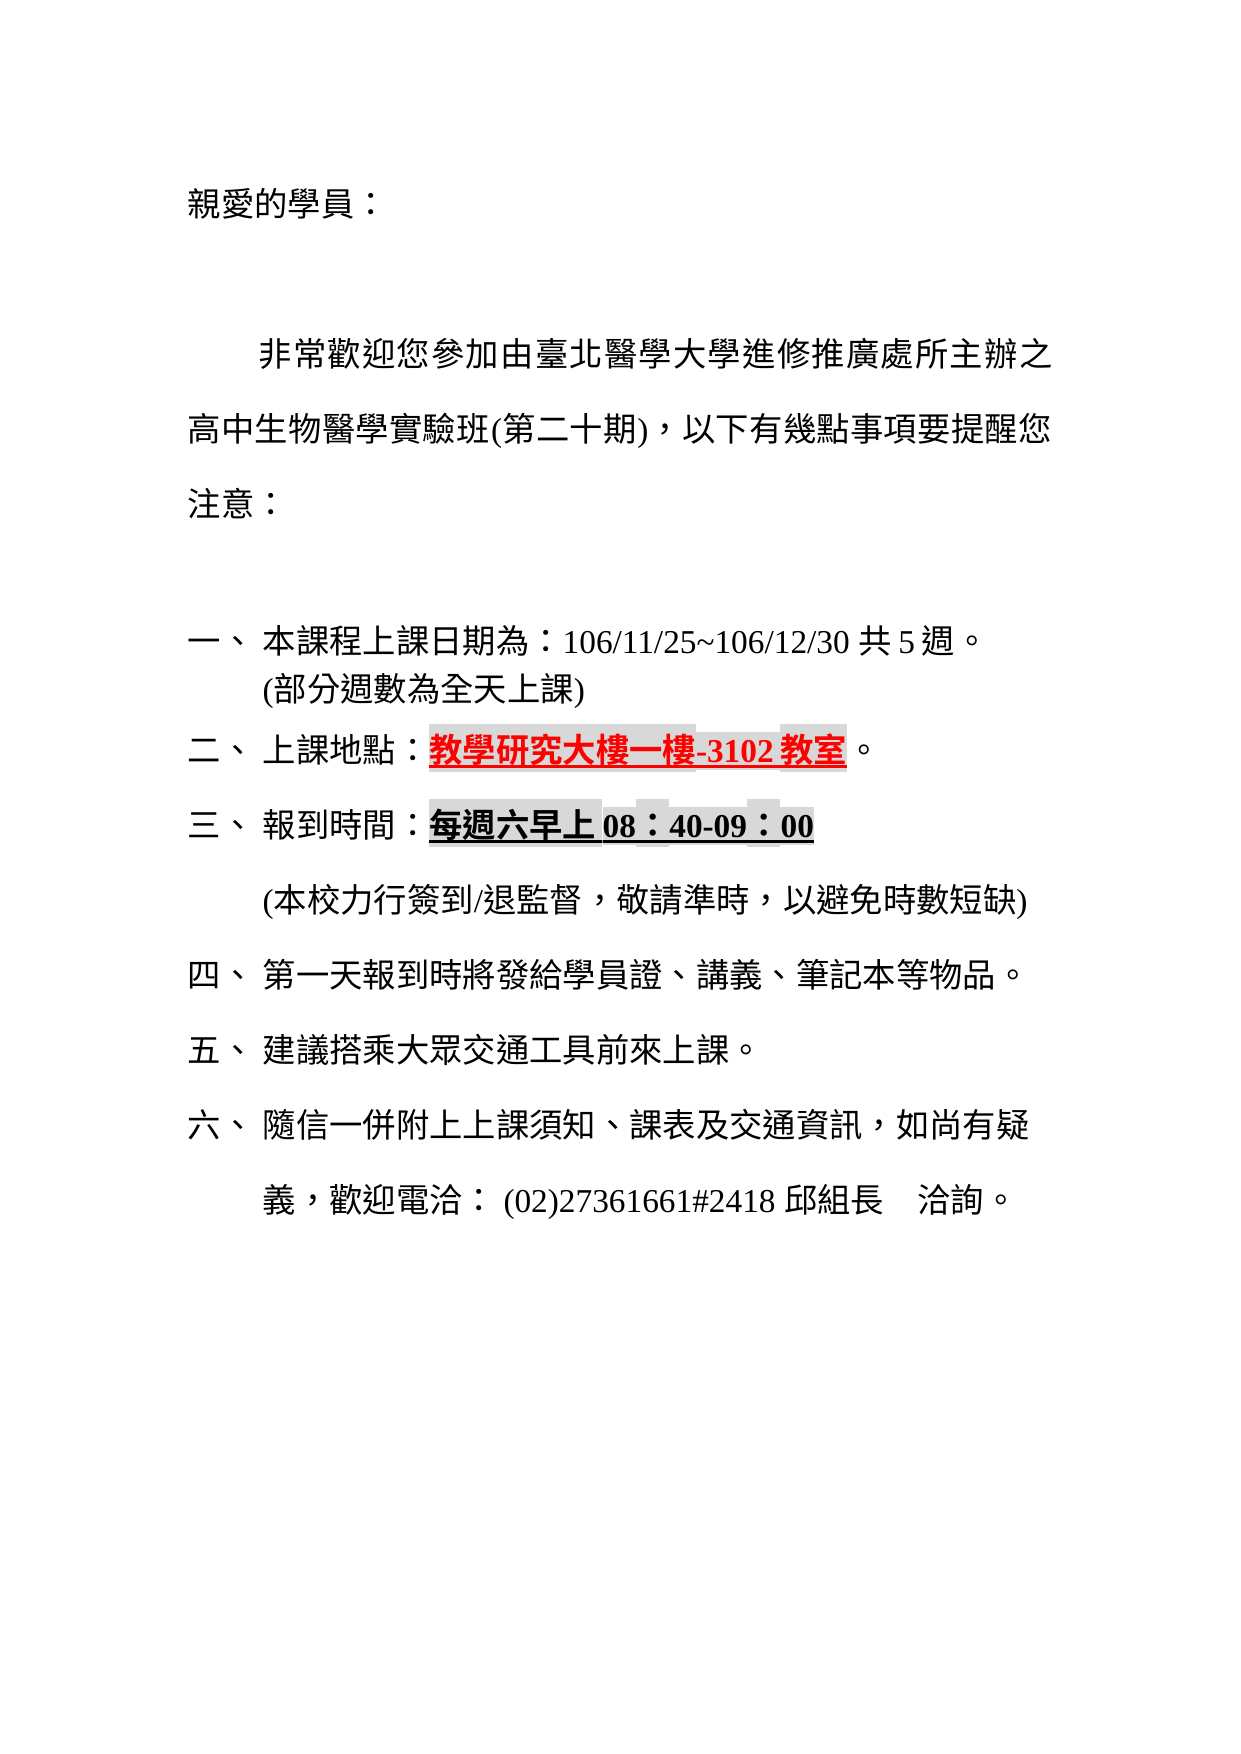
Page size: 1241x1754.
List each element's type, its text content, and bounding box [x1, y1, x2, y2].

list 建議搭乘大眾交通工具前來上課。 [187, 1011, 1053, 1086]
text 非常歡迎您參加由臺北醫學大學進修推廣處所主辦之高中生物醫學實驗班(第二十期)，以下有幾點事項要提醒您注意： [187, 314, 1053, 539]
text (部分週數為全天上課) [262, 663, 1053, 711]
list 上課地點：教學研究大樓一樓-3102教室。 [187, 711, 1053, 786]
text (本校力行簽到/退監督，敬請準時，以避免時數短缺) [187, 861, 1053, 936]
text 親愛的學員： [187, 164, 1053, 239]
list 報到時間：每週六早上08：40-09：00 [187, 786, 1053, 861]
list 隨信一併附上上課須知、課表及交通資訊，如尚有疑義，歡迎電洽： (02)27361661#2418 邱組長 洽詢。 [187, 1086, 1053, 1236]
list 本課程上課日期為：106/11/25~106/12/30 共5週。 [187, 614, 1053, 663]
list 第一天報到時將發給學員證、講義、筆記本等物品。 [187, 936, 1053, 1011]
